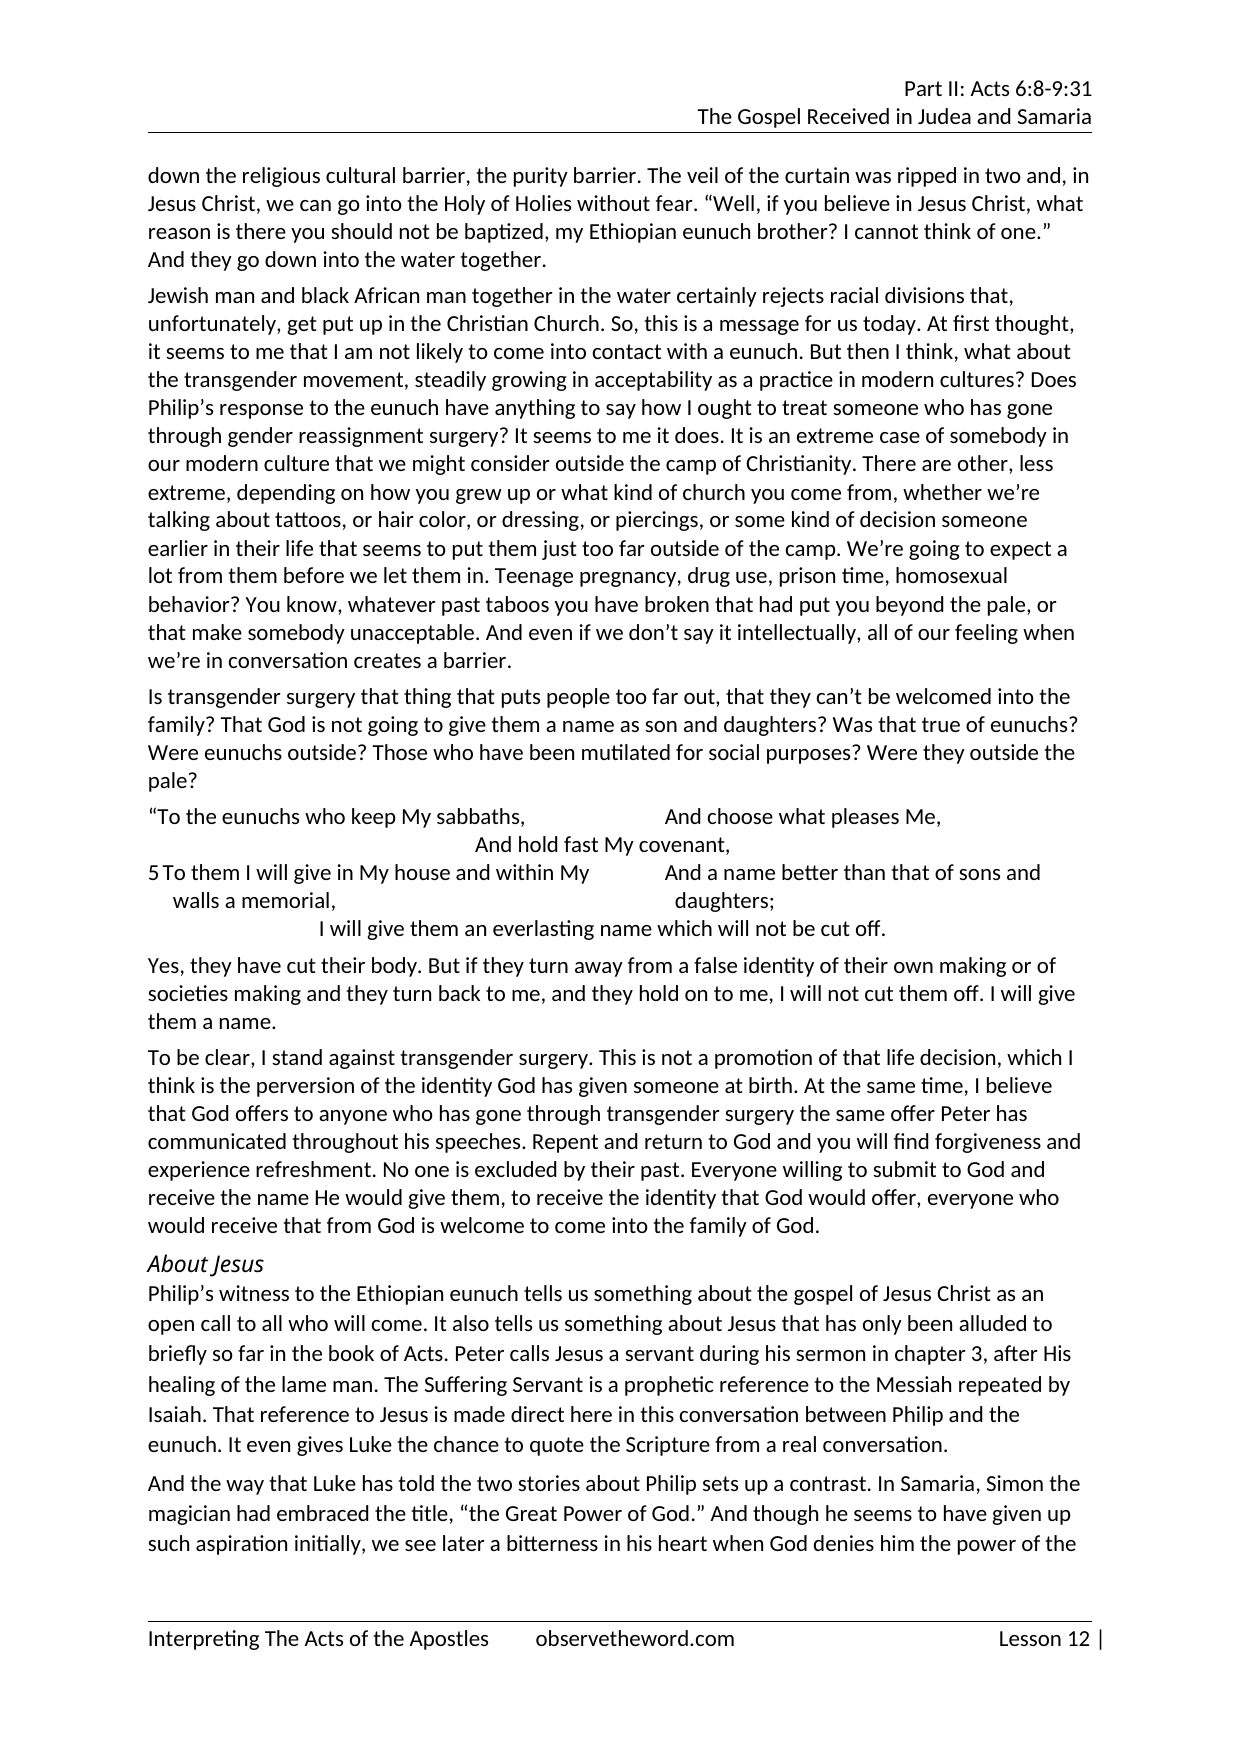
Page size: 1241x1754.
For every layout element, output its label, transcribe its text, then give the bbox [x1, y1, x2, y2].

text Is transgender surgery that thing that puts people too far out, that they can’t be welcomed into the family? That God is not going to give them a name as son and daughters? Was that true of eunuchs? Were eunuchs outside? Those who have been mutilated for social purposes? Were they outside the pale? [148, 682, 1092, 794]
text Jewish man and black African man together in the water certainly rejects racial divisions that, unfortunately, get put up in the Christian Church. So, this is a message for us today. At first thought, it seems to me that I am not likely to come into contact with a eunuch. But then I think, what about the transgender movement, steadily growing in acceptability as a practice in modern cultures? Does Philip’s response to the eunuch have anything to say how I ought to treat someone who has gone through gender reassignment surgery? It seems to me it does. It is an extreme case of somebody in our modern culture that we might consider outside the camp of Christianity. There are other, less extreme, depending on how you grew up or what kind of church you come from, whether we’re talking about tattoos, or hair color, or dressing, or piercings, or some kind of decision someone earlier in their life that seems to put them just too far outside of the camp. We’re going to expect a lot from them before we let them in. Teenage pregnancy, drug use, prison time, homosexual behavior? You know, whatever past taboos you have broken that had put you beyond the pale, or that make somebody unacceptable. And even if we don’t say it intellectually, all of our feeling when we’re in conversation creates a barrier. [148, 281, 1092, 674]
text 5 To them I will give in My house and within My And a name better than that of sons and [148, 858, 1092, 887]
text “To the eunuchs who keep My sabbaths, And choose what pleases Me, [148, 802, 1092, 831]
text Philip’s witness to the Ethiopian eunuch tells us something about the gospel of Jesus Christ as an open call to all who will come. It also tells us something about Jesus that has only been alluded to briefly so far in the book of Acts. Peter calls Jesus a servant during his sermon in chapter 3, after His healing of the lame man. The Suffering Servant is a prophetic reference to the Messiah repeated by Isaiah. That reference to Jesus is made direct here in this conversation between Philip and the eunuch. It even gives Luke the chance to quote the Scripture from a real conversation. [148, 1279, 1092, 1458]
text Yes, they have cut their body. But if they turn away from a false identity of their own making or of societies making and they turn back to me, and they hold on to me, I will not cut them off. I will give them a name. [148, 951, 1092, 1035]
text And hold fast My covenant, [148, 831, 1092, 858]
subtitle About Jesus [148, 1248, 1092, 1279]
text To be clear, I stand against transgender surgery. This is not a promotion of that life decision, which I think is the perversion of the identity God has given someone at birth. At the same time, I believe that God offers to anyone who has gone through transgender surgery the same offer Peter has communicated throughout his speeches. Repent and return to God and you will find forgiveness and experience refreshment. No one is excluded by their past. Everyone willing to submit to God and receive the name He would give them, to receive the identity that God would offer, everyone who would receive that from God is welcome to come into the family of God. [148, 1043, 1092, 1239]
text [148, 1469, 1092, 1557]
text I will give them an everlasting name which will not be cut off. [148, 914, 1092, 943]
text walls a memorial, daughters; [148, 887, 1092, 914]
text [148, 161, 1092, 273]
